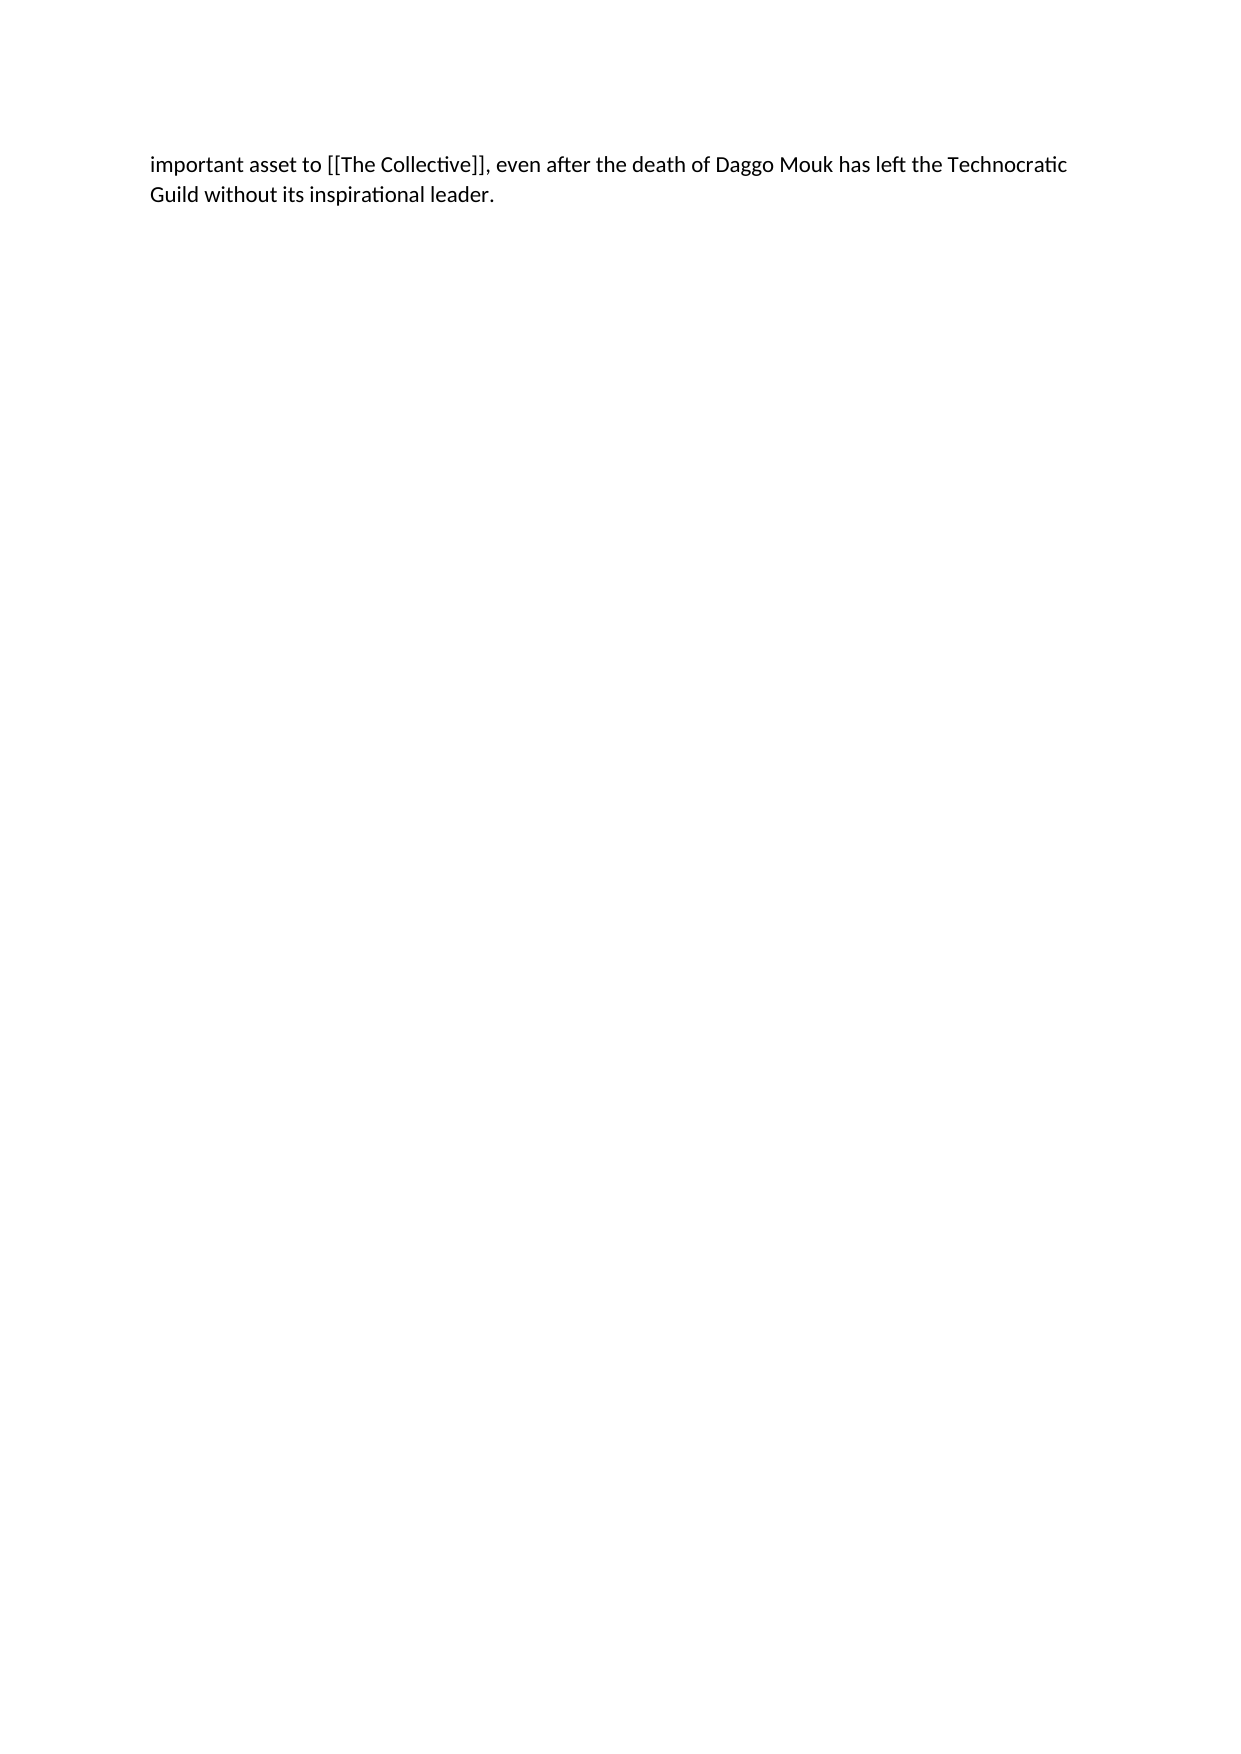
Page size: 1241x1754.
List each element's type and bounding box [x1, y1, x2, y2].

text [150, 150, 1090, 208]
